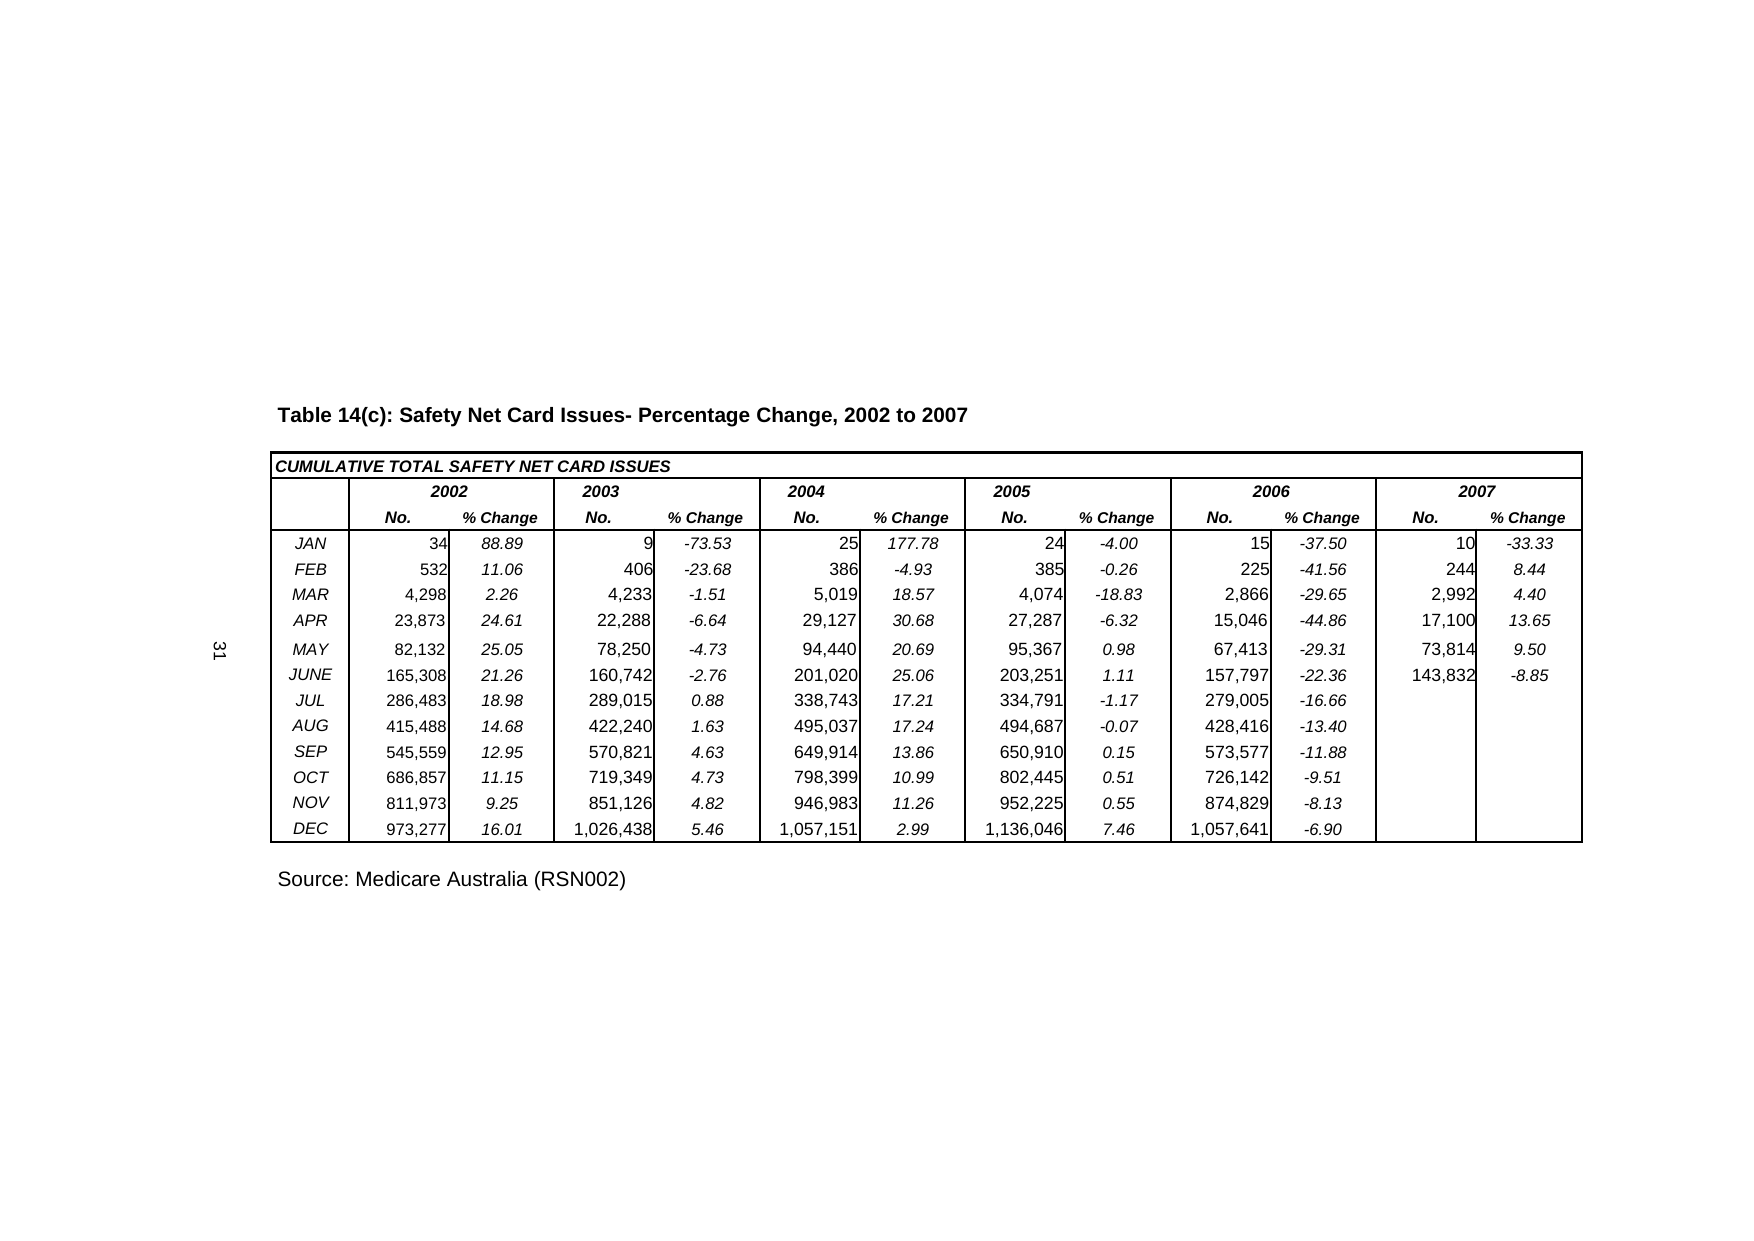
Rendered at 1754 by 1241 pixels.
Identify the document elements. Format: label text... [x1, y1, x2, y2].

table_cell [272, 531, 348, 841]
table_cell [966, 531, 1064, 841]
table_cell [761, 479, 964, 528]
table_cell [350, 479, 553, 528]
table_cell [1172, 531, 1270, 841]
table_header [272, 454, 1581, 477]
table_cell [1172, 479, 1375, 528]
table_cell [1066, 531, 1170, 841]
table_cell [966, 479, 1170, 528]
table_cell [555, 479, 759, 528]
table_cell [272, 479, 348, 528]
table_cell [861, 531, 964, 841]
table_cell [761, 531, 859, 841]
text Table 14(c): Safety Net Card Issues- Percentage Change, 2002 to 2007 [277, 402, 1598, 426]
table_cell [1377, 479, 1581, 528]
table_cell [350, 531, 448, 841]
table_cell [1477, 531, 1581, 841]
text Source: Medicare Australia (RSN002) [277, 866, 1598, 890]
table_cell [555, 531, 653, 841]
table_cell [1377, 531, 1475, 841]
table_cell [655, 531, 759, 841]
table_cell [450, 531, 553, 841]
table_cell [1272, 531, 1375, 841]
